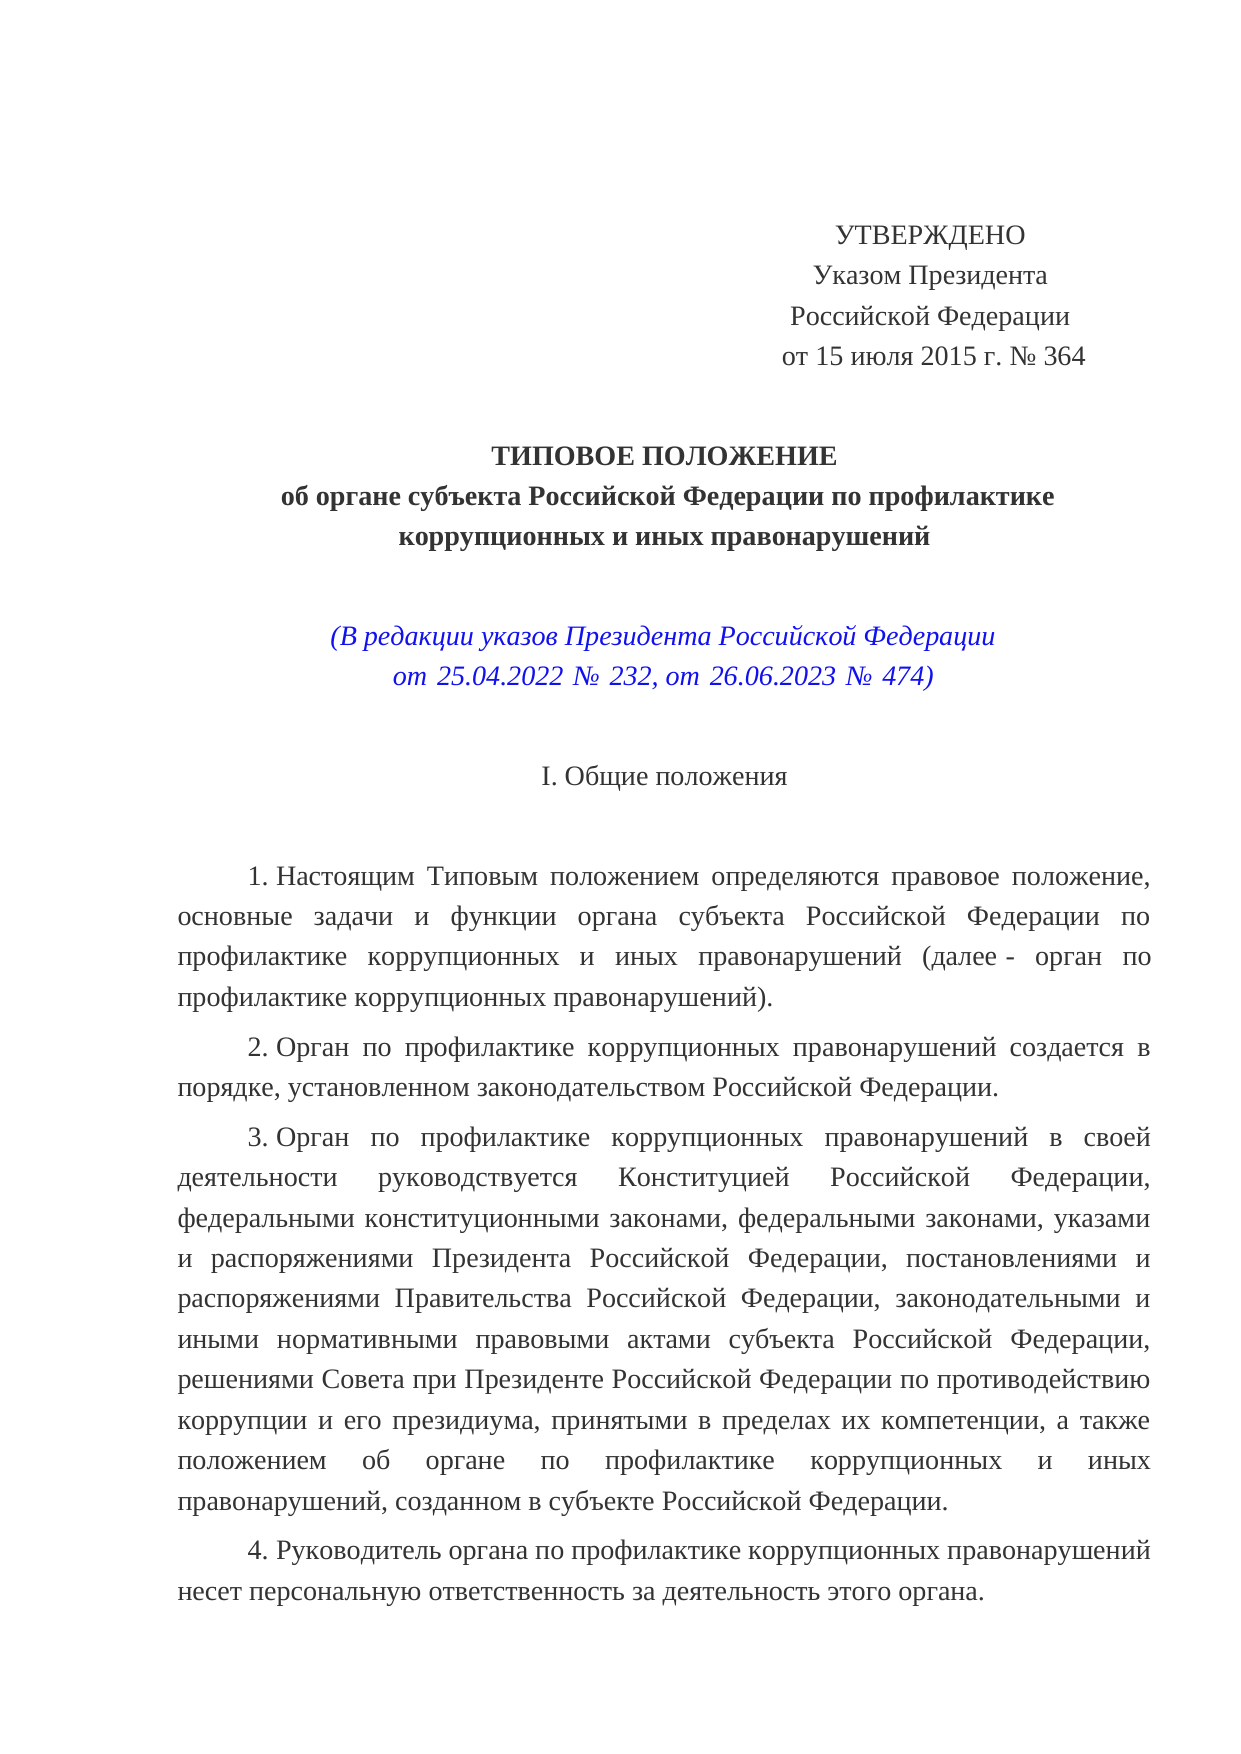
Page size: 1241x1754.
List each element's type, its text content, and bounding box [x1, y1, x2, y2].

text (В редакции указов Президента Российской Федерации от 25.04.2022 № 232, от 26.06.2023 № 474) [247, 619, 1081, 692]
text 4. Руководитель органа по профилактике коррупционных правонарушений несет персональную ответственность за деятельность этого органа. [177, 1533, 1152, 1606]
text ТИПОВОЕ ПОЛОЖЕНИЕ об органе субъекта Российской Федерации по профилактике коррупционных и иных правонарушений [247, 438, 1081, 552]
text 2. Орган по профилактике коррупционных правонарушений создается в порядке, установленном законодательством Российской Федерации. [177, 1029, 1152, 1102]
text УТВЕРЖДЕНО Указом Президента Российской Федерации от 15 июля 2015 г. № 364 [708, 218, 1152, 371]
text 3. Орган по профилактике коррупционных правонарушений в своей деятельности руководствуется Конституцией Российской Федерации, федеральными конституционными законами, федеральными законами, указами и распоряжениями Президента Российской Федерации, постановлениями и распоряжениями Правительства Российской Федерации, законодательными и иными нормативными правовыми актами субъекта Российской Федерации, решениями Совета при Президенте Российской Федерации по противодействию коррупции и его президиума, принятыми в пределах их компетенции, а также положением об органе по профилактике коррупционных и иных правонарушений, созданном в субъекте Российской Федерации. [177, 1120, 1152, 1516]
text 1. Настоящим Типовым положением определяются правовое положение, основные задачи и функции органа субъекта Российской Федерации по профилактике коррупционных и иных правонарушений (далее - орган по профилактике коррупционных правонарушений). [177, 858, 1152, 1012]
text I. Общие положения [247, 759, 1081, 791]
